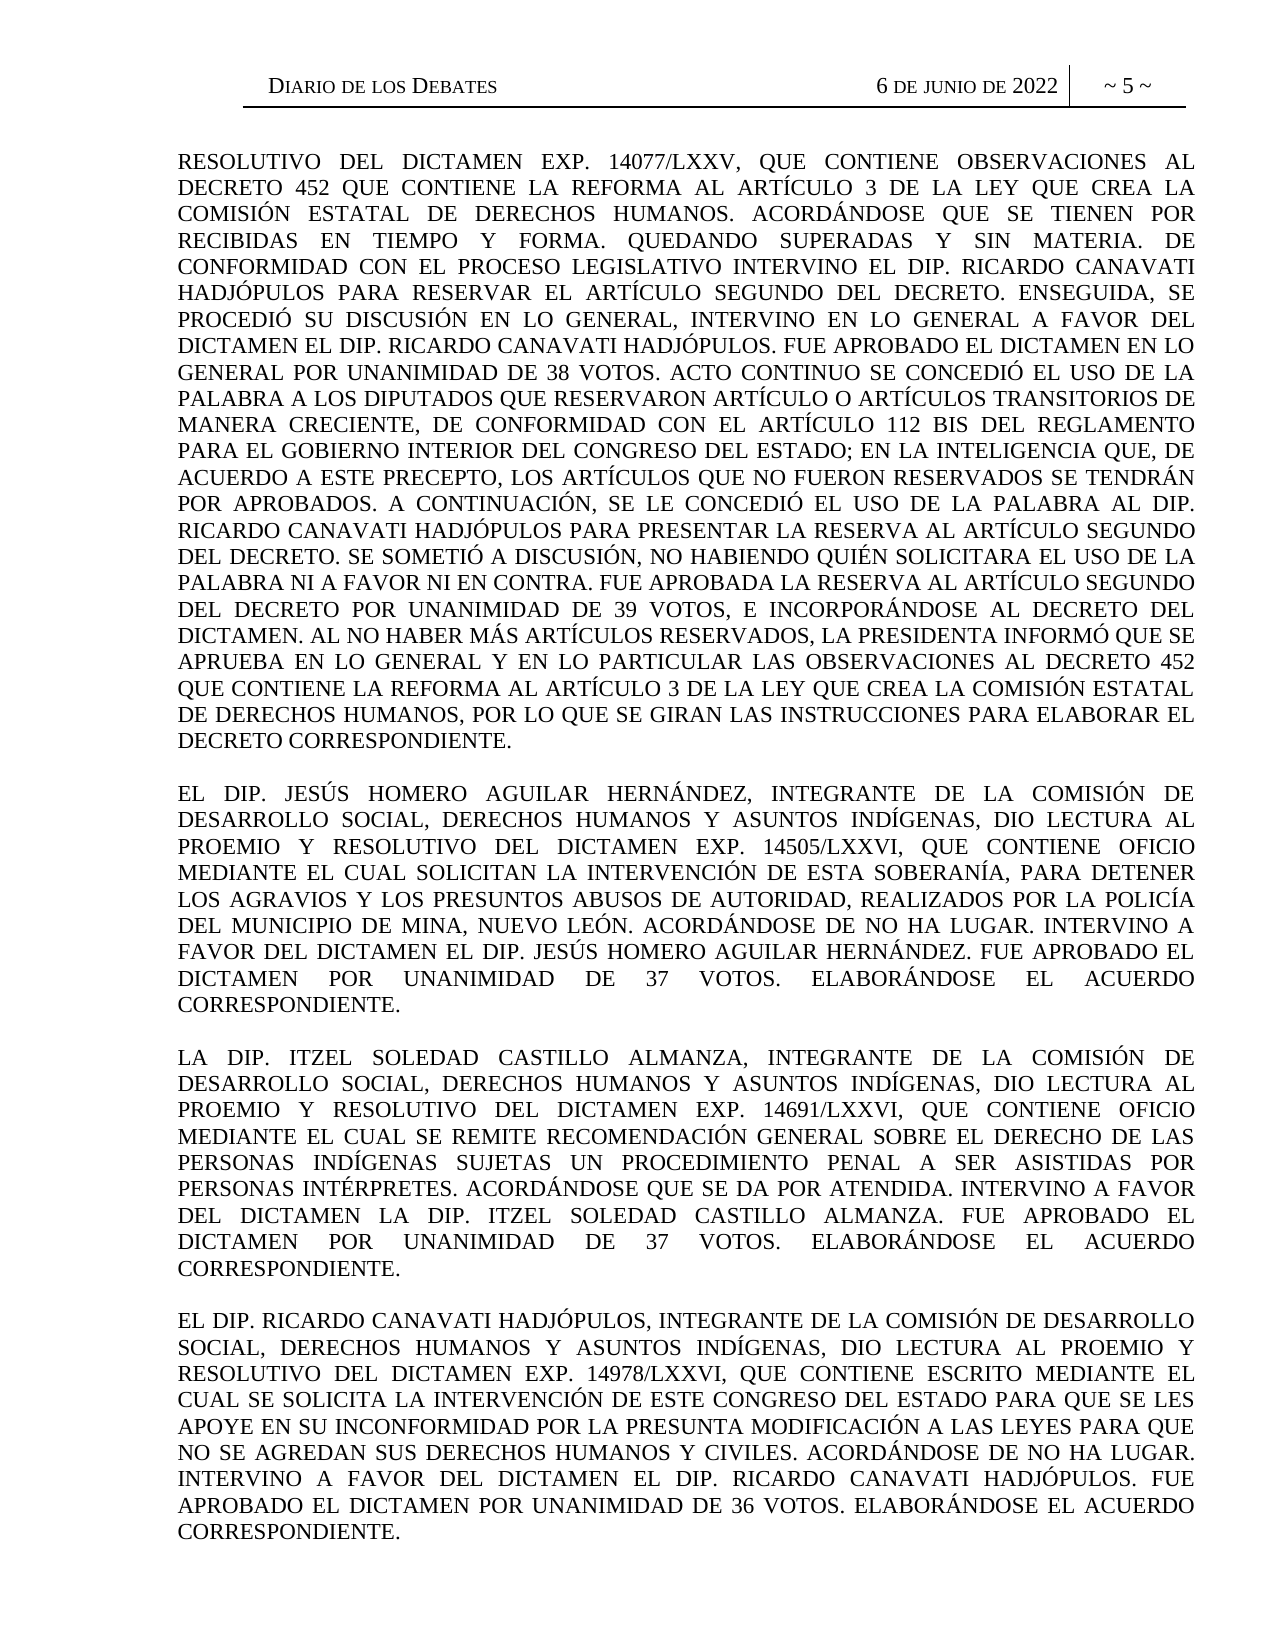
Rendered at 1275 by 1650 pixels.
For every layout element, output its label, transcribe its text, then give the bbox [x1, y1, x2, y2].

text EL DIP. RICARDO CANAVATI HADJÓPULOS, INTEGRANTE DE LA COMISIÓN DE DESARROLLO SOCIAL, DERECHOS HUMANOS Y ASUNTOS INDÍGENAS, DIO LECTURA AL PROEMIO Y RESOLUTIVO DEL DICTAMEN EXP. 14978/LXXVI, QUE CONTIENE ESCRITO MEDIANTE EL CUAL SE SOLICITA LA INTERVENCIÓN DE ESTE CONGRESO DEL ESTADO PARA QUE SE LES APOYE EN SU INCONFORMIDAD POR LA PRESUNTA MODIFICACIÓN A LAS LEYES PARA QUE NO SE AGREDAN SUS DERECHOS HUMANOS Y CIVILES. ACORDÁNDOSE DE NO HA LUGAR. INTERVINO A FAVOR DEL DICTAMEN EL DIP. RICARDO CANAVATI HADJÓPULOS. FUE APROBADO EL DICTAMEN POR UNANIMIDAD DE 36 VOTOS. ELABORÁNDOSE EL ACUERDO CORRESPONDIENTE. [177, 1307, 1196, 1544]
text EL DIP. JESÚS HOMERO AGUILAR HERNÁNDEZ, INTEGRANTE DE LA COMISIÓN DE DESARROLLO SOCIAL, DERECHOS HUMANOS Y ASUNTOS INDÍGENAS, DIO LECTURA AL PROEMIO Y RESOLUTIVO DEL DICTAMEN EXP. 14505/LXXVI, QUE CONTIENE OFICIO MEDIANTE EL CUAL SOLICITAN LA INTERVENCIÓN DE ESTA SOBERANÍA, PARA DETENER LOS AGRAVIOS Y LOS PRESUNTOS ABUSOS DE AUTORIDAD, REALIZADOS POR LA POLICÍA DEL MUNICIPIO DE MINA, NUEVO LEÓN. ACORDÁNDOSE DE NO HA LUGAR. INTERVINO A FAVOR DEL DICTAMEN EL DIP. JESÚS HOMERO AGUILAR HERNÁNDEZ. FUE APROBADO EL DICTAMEN POR UNANIMIDAD DE 37 VOTOS. ELABORÁNDOSE EL ACUERDO CORRESPONDIENTE. [177, 780, 1196, 1017]
text LA DIP. ITZEL SOLEDAD CASTILLO ALMANZA, INTEGRANTE DE LA COMISIÓN DE DESARROLLO SOCIAL, DERECHOS HUMANOS Y ASUNTOS INDÍGENAS, DIO LECTURA AL PROEMIO Y RESOLUTIVO DEL DICTAMEN EXP. 14691/LXXVI, QUE CONTIENE OFICIO MEDIANTE EL CUAL SE REMITE RECOMENDACIÓN GENERAL SOBRE EL DERECHO DE LAS PERSONAS INDÍGENAS SUJETAS UN PROCEDIMIENTO PENAL A SER ASISTIDAS POR PERSONAS INTÉRPRETES. ACORDÁNDOSE QUE SE DA POR ATENDIDA. INTERVINO A FAVOR DEL DICTAMEN LA DIP. ITZEL SOLEDAD CASTILLO ALMANZA. FUE APROBADO EL DICTAMEN POR UNANIMIDAD DE 37 VOTOS. ELABORÁNDOSE EL ACUERDO CORRESPONDIENTE. [177, 1044, 1196, 1281]
